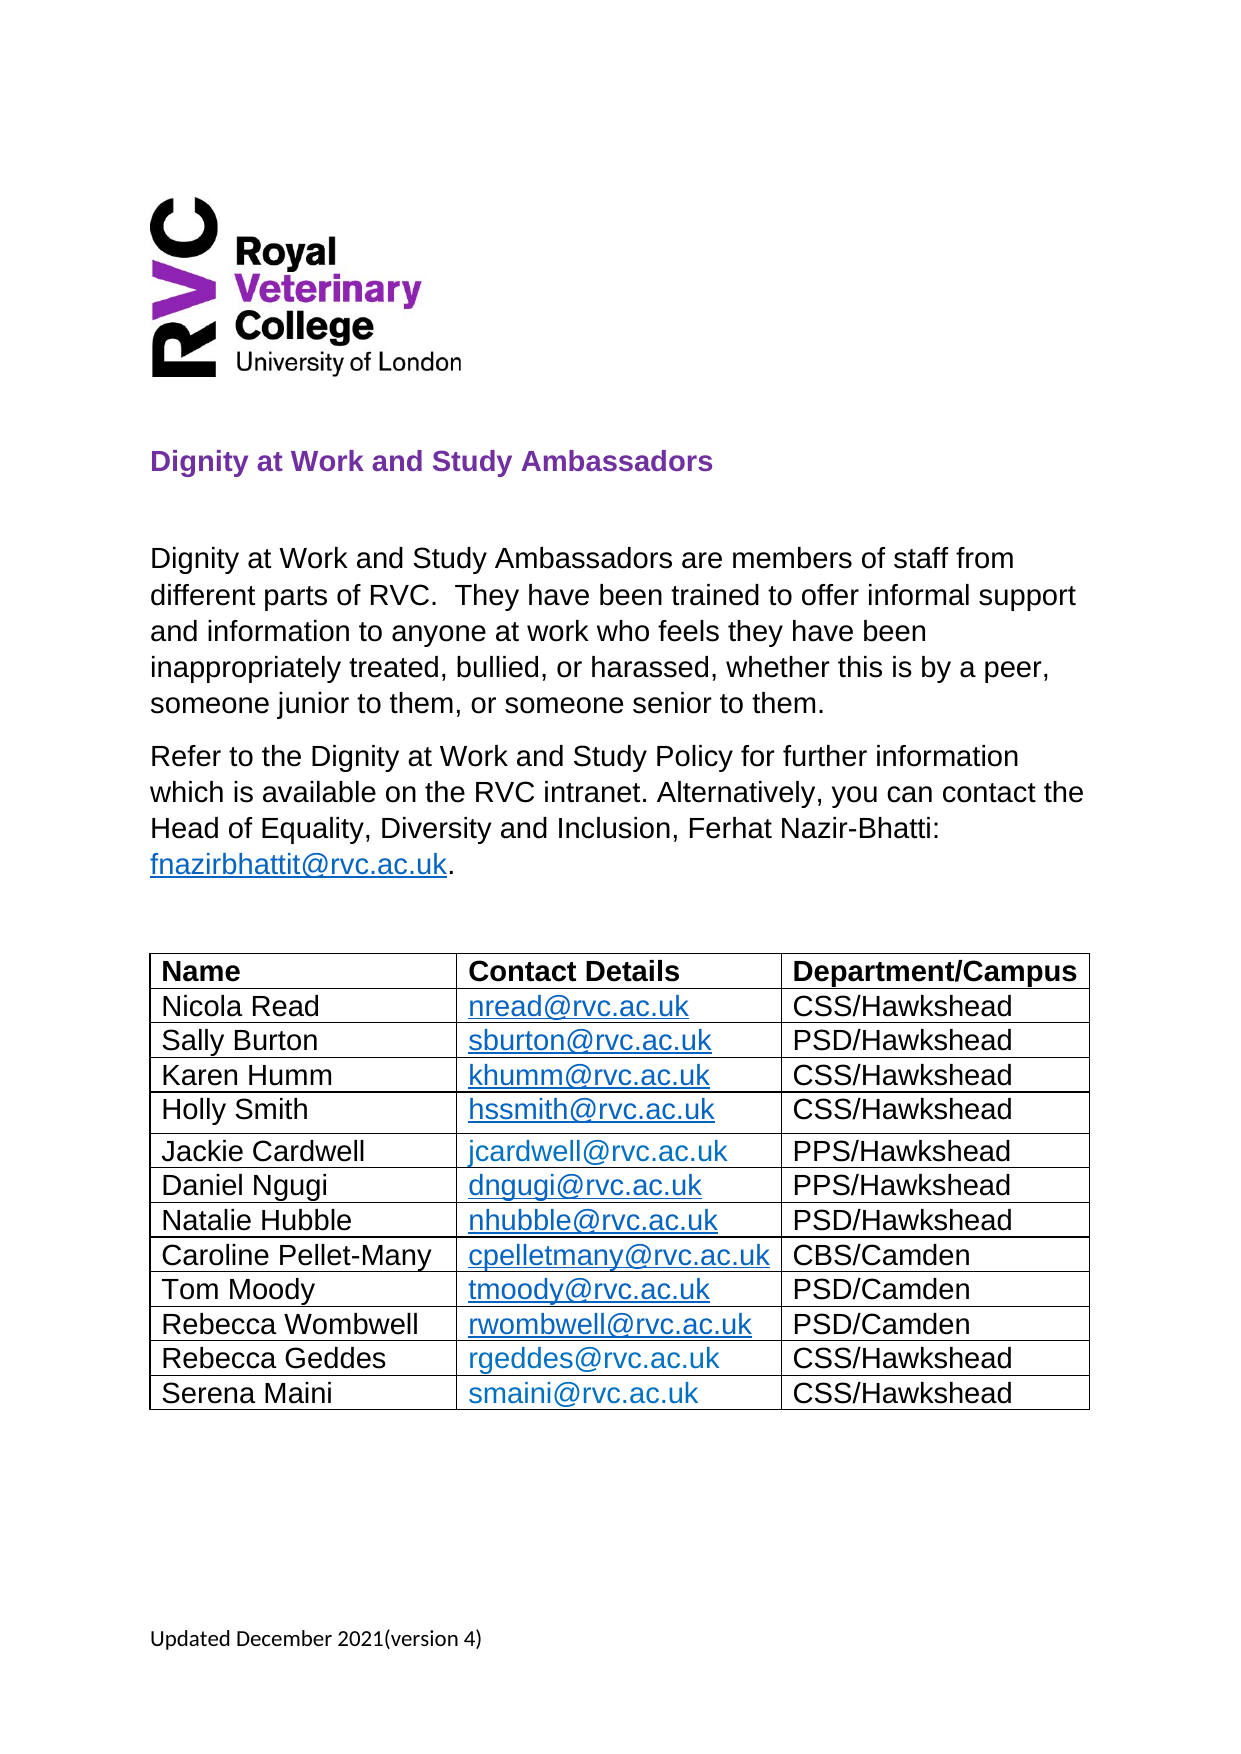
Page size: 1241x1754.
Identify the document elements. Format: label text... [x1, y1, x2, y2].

table_cell tmoody@rvc.ac.uk [457, 1272, 781, 1306]
table_cell Holly Smith [151, 1093, 456, 1133]
table_cell Jackie Cardwell [151, 1134, 456, 1167]
table_header Name [151, 954, 456, 988]
table_cell Daniel Ngugi [151, 1168, 456, 1202]
table_cell CSS/Hawkshead [782, 1093, 1089, 1133]
table_cell PSD/Camden [782, 1307, 1089, 1340]
table_cell Serena Maini [151, 1376, 456, 1409]
table_cell nhubble@rvc.ac.uk [457, 1203, 781, 1236]
table_cell PSD/Hawkshead [782, 1203, 1089, 1236]
table_header Contact Details [457, 954, 781, 988]
table_cell khumm@rvc.ac.uk [457, 1058, 781, 1091]
table_header Department/Campus [782, 954, 1089, 988]
table_cell Caroline Pellet-Many [151, 1238, 456, 1271]
table_cell Tom Moody [151, 1272, 456, 1306]
table_cell PSD/Hawkshead [782, 1023, 1089, 1057]
table_cell sburton@rvc.ac.uk [457, 1023, 781, 1057]
table_cell rwombwell@rvc.ac.uk [457, 1307, 781, 1340]
picture [150, 197, 461, 377]
table_cell Sally Burton [151, 1023, 456, 1057]
table_cell CSS/Hawkshead [782, 989, 1089, 1022]
table_cell CBS/Camden [782, 1238, 1089, 1271]
table_cell dngugi@rvc.ac.uk [457, 1168, 781, 1202]
table_cell CSS/Hawkshead [782, 1341, 1089, 1375]
text Dignity at Work and Study Ambassadors [150, 444, 1090, 477]
table_cell CSS/Hawkshead [782, 1376, 1089, 1409]
table_cell cpelletmany@rvc.ac.uk [457, 1238, 781, 1271]
table_cell PPS/Hawkshead [782, 1168, 1089, 1202]
table_cell nread@rvc.ac.uk [457, 989, 781, 1022]
table_cell smaini@rvc.ac.uk [457, 1376, 781, 1409]
table_cell Nicola Read [151, 989, 456, 1022]
table_cell PPS/Hawkshead [782, 1134, 1089, 1167]
table_cell Karen Humm [151, 1058, 456, 1091]
table_cell Natalie Hubble [151, 1203, 456, 1236]
table_cell Rebecca Wombwell [151, 1307, 456, 1340]
table_cell rgeddes@rvc.ac.uk [457, 1341, 781, 1375]
text Dignity at Work and Study Ambassadors are members of staff from different parts of RVC. They have been trained to offer informal support and information to anyone at work who feels they have been inappropriately treated, bullied, or harassed, whether this is by a peer, someone junior to them, or someone senior to them. [150, 542, 1090, 720]
table_cell CSS/Hawkshead [782, 1058, 1089, 1091]
table_cell hssmith@rvc.ac.uk [457, 1093, 781, 1133]
table_cell jcardwell@rvc.ac.uk [457, 1134, 781, 1167]
text Refer to the Dignity at Work and Study Policy for further information which is available on the RVC intranet. Alternatively, you can contact the Head of Equality, Diversity and Inclusion, Ferhat Nazir-Bhatti: fnazirbhattit@rvc.ac.uk. [150, 739, 1090, 881]
table_cell PSD/Camden [782, 1272, 1089, 1306]
table_cell Rebecca Geddes [151, 1341, 456, 1375]
